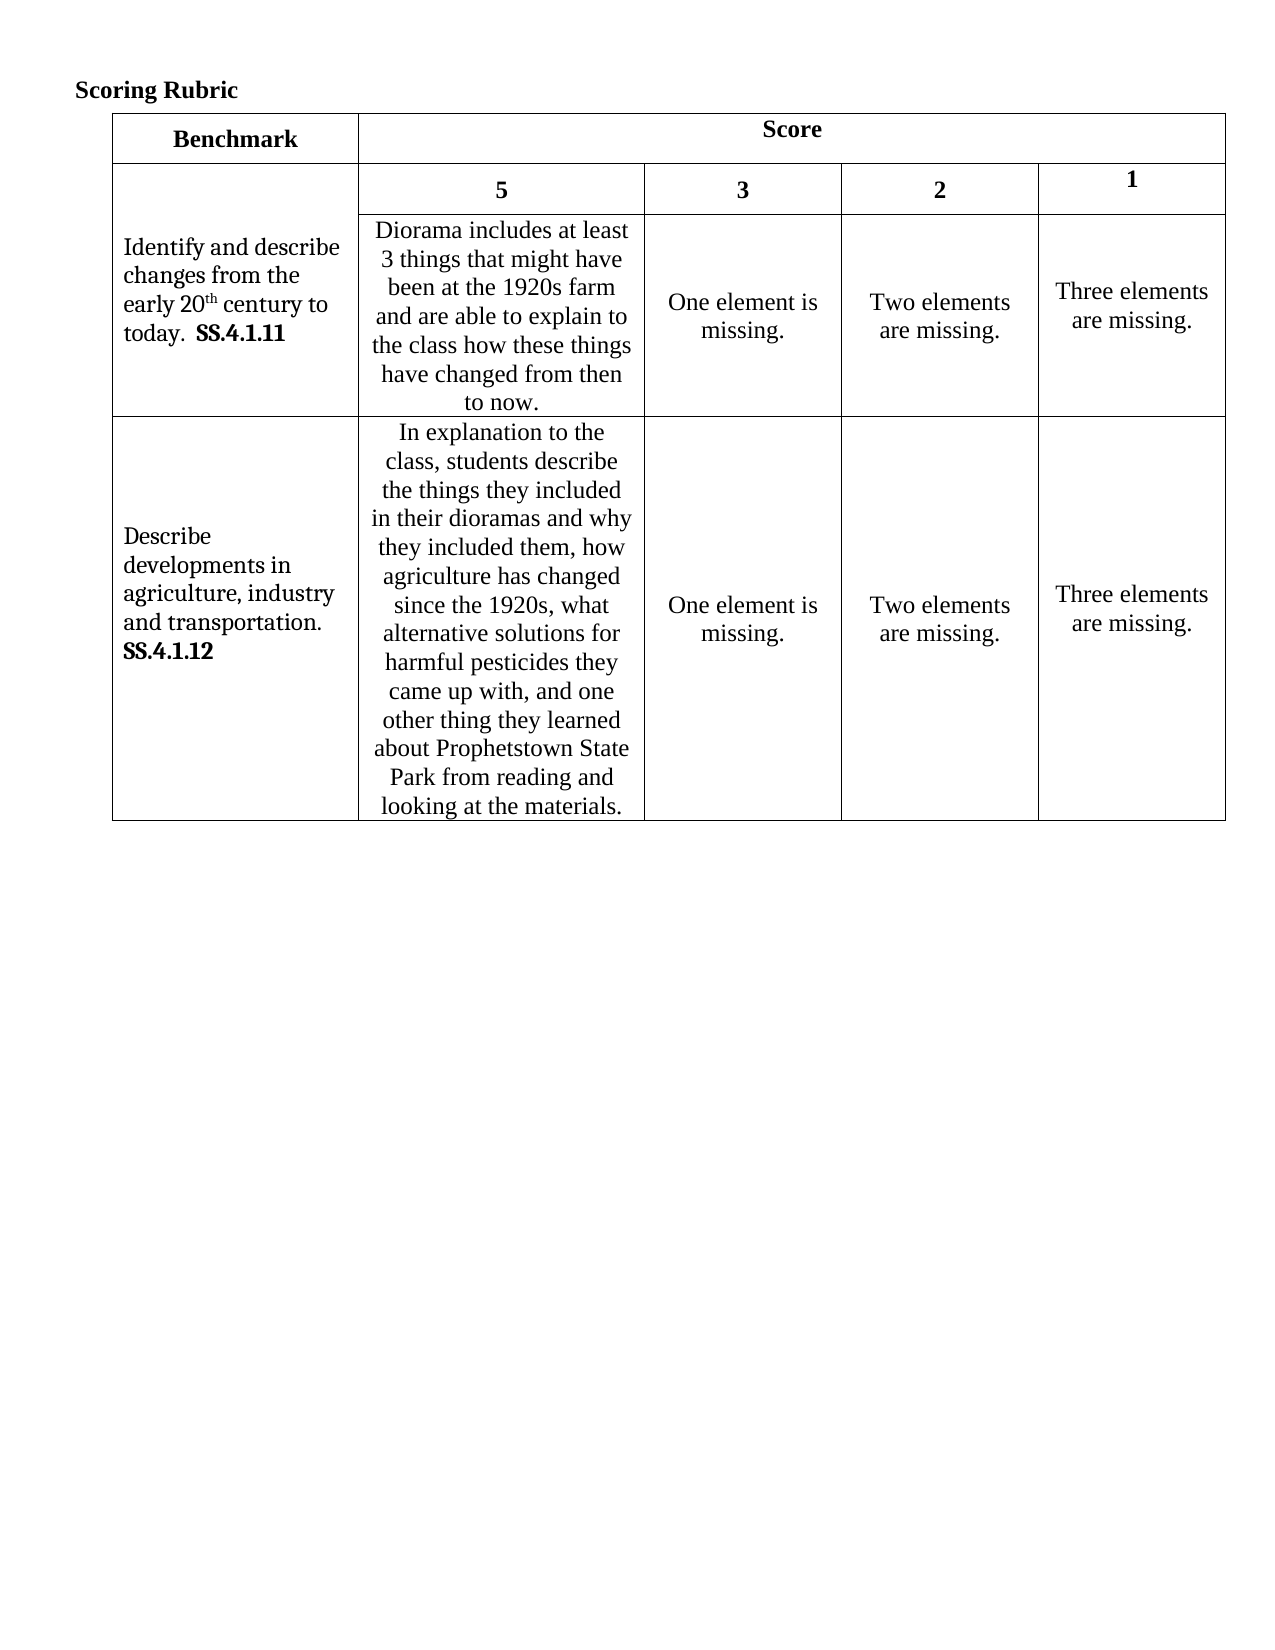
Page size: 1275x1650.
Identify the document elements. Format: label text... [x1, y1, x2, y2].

table_cell Three elements are missing. [1039, 417, 1225, 820]
table_cell One element is missing. [645, 417, 841, 820]
table_cell 2 [842, 164, 1038, 214]
table_cell Two elements are missing. [842, 215, 1038, 416]
table_cell Describe developments in agriculture, industry and transportation. SS.4.1.12 [113, 417, 358, 820]
table_header Score [359, 114, 1225, 163]
table_cell Three elements are missing. [1039, 215, 1225, 416]
table_cell Diorama includes at least 3 things that might have been at the 1920s farm and are able to explain to the class how these things have changed from then to now. [359, 215, 644, 416]
table_cell In explanation to the class, students describe the things they included in their dioramas and why they included them, how agriculture has changed since the 1920s, what alternative solutions for harmful pesticides they came up with, and one other thing they learned about Prophetstown State Park from reading and looking at the materials. [359, 417, 644, 820]
table_cell One element is missing. [645, 215, 841, 416]
list Scoring Rubric [75, 75, 1200, 104]
table_cell Identify and describe changes from the early 20th century to today. SS.4.1.11 [113, 164, 358, 416]
table_header Benchmark [113, 114, 358, 163]
table_cell 5 [359, 164, 644, 214]
table_cell 3 [645, 164, 841, 214]
table_cell Two elements are missing. [842, 417, 1038, 820]
table_cell 1 [1039, 164, 1225, 214]
